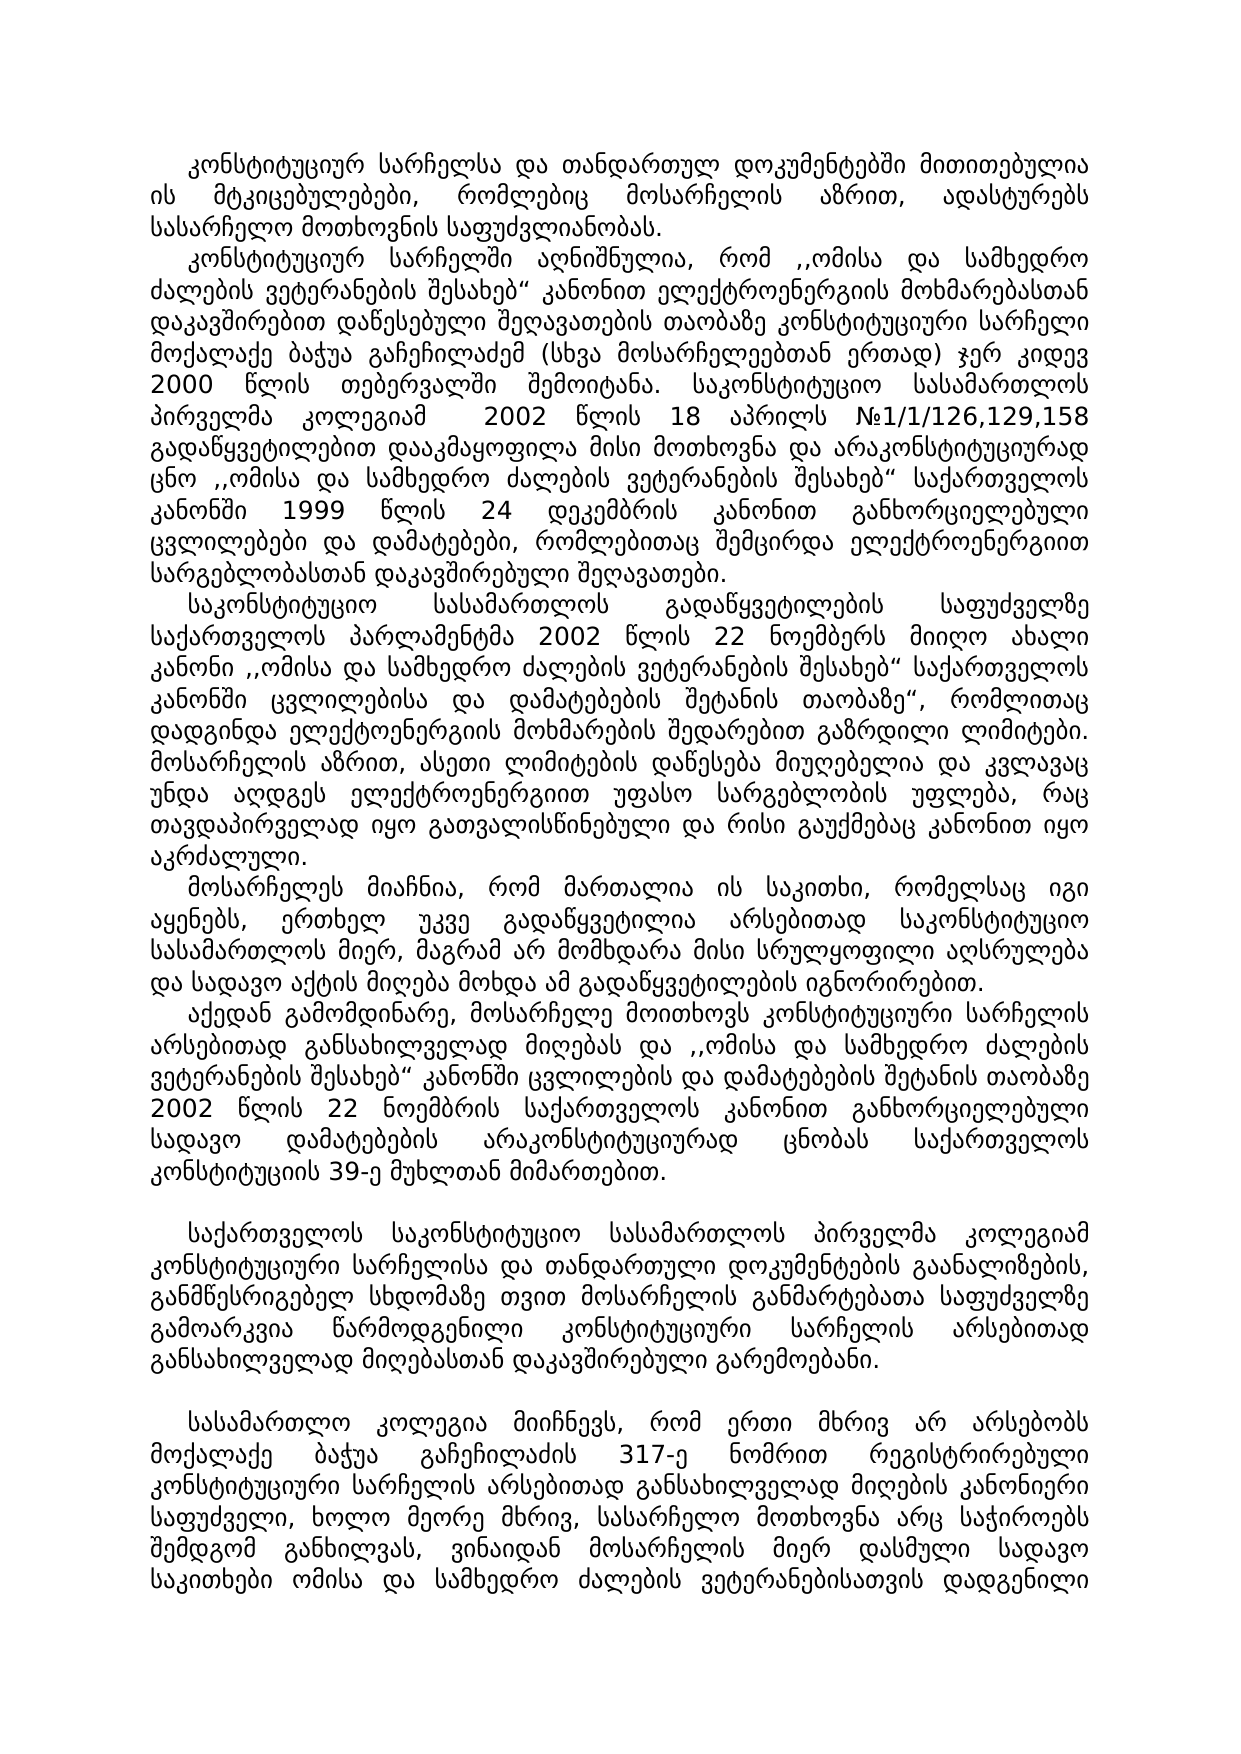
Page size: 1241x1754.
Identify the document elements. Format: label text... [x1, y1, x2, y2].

text მოსარჩელეს მიაჩნია, რომ მართალია ის საკითხი, რომელსაც იგი აყენებს, ერთხელ უკვე გადაწყვეტილია არსებითად საკონსტიტუციო სასამართლოს მიერ, მაგრამ არ მომხდარა მისი სრულყოფილი აღსრულება და სადავო აქტის მიღება მოხდა ამ გადაწყვეტილების იგნორირებით. [150, 873, 1090, 997]
text საქართველოს საკონსტიტუციო სასამართლოს პირველმა კოლეგიამ კონსტიტუციური სარჩელისა და თანდართული დოკუმენტების გაანალიზების, განმწესრიგებელ სხდომაზე თვით მოსარჩელის განმარტებათა საფუძველზე გამოარკვია წარმოდგენილი კონსტიტუციური სარჩელის არსებითად განსახილველად მიღებასთან დაკავშირებული გარემოებანი. [150, 1219, 1090, 1374]
text აქედან გამომდინარე, მოსარჩელე მოითხოვს კონსტიტუციური სარჩელის არსებითად განსახილველად მიღებას და ,,ომისა და სამხედრო ძალების ვეტერანების შესახებ“ კანონში ცვლილების და დამატებების შეტანის თაობაზე 2002 წლის 22 ნოემბრის საქართველოს კანონით განხორციელებული სადავო დამატებების არაკონსტიტუციურად ცნობას საქართველოს კონსტიტუციის 39-ე მუხლთან მიმართებით. [150, 999, 1090, 1186]
text საკონსტიტუციო სასამართლოს გადაწყვეტილების საფუძველზე საქართველოს პარლამენტმა 2002 წლის 22 ნოემბერს მიიღო ახალი კანონი ,,ომისა და სამხედრო ძალების ვეტერანების შესახებ“ საქართველოს კანონში ცვლილებისა და დამატებების შეტანის თაობაზე“, რომლითაც დადგინდა ელექტოენერგიის მოხმარების შედარებით გაზრდილი ლიმიტები. მოსარჩელის აზრით, ასეთი ლიმიტების დაწესება მიუღებელია და კვლავაც უნდა აღდგეს ელექტროენერგიით უფასო სარგებლობის უფლება, რაც თავდაპირველად იყო გათვალისწინებული და რისი გაუქმებაც კანონით იყო აკრძალული. [150, 590, 1090, 871]
text კონსტიტუციურ სარჩელში აღნიშნულია, რომ ,,ომისა და სამხედრო ძალების ვეტერანების შესახებ“ კანონით ელექტროენერგიის მოხმარებასთან დაკავშირებით დაწესებული შეღავათების თაობაზე კონსტიტუციური სარჩელი მოქალაქე ბაჭუა გაჩეჩილაძემ (სხვა მოსარჩელეებთან ერთად) ჯერ კიდევ 2000 წლის თებერვალში შემოიტანა. საკონსტიტუციო სასამართლოს პირველმა კოლეგიამ 2002 წლის 18 აპრილს №1/1/126,129,158 გადაწყვეტილებით დააკმაყოფილა მისი მოთხოვნა და არაკონსტიტუციურად ცნო ,,ომისა და სამხედრო ძალების ვეტერანების შესახებ“ საქართველოს კანონში 1999 წლის 24 დეკემბრის კანონით განხორციელებული ცვლილებები და დამატებები, რომლებითაც შემცირდა ელექტროენერგიით სარგებლობასთან დაკავშირებული შეღავათები. [150, 244, 1090, 588]
text კონსტიტუციურ სარჩელსა და თანდართულ დოკუმენტებში მითითებულია ის მტკიცებულებები, რომლებიც მოსარჩელის აზრით, ადასტურებს სასარჩელო მოთხოვნის საფუძვლიანობას. [150, 150, 1090, 242]
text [150, 1408, 1090, 1595]
